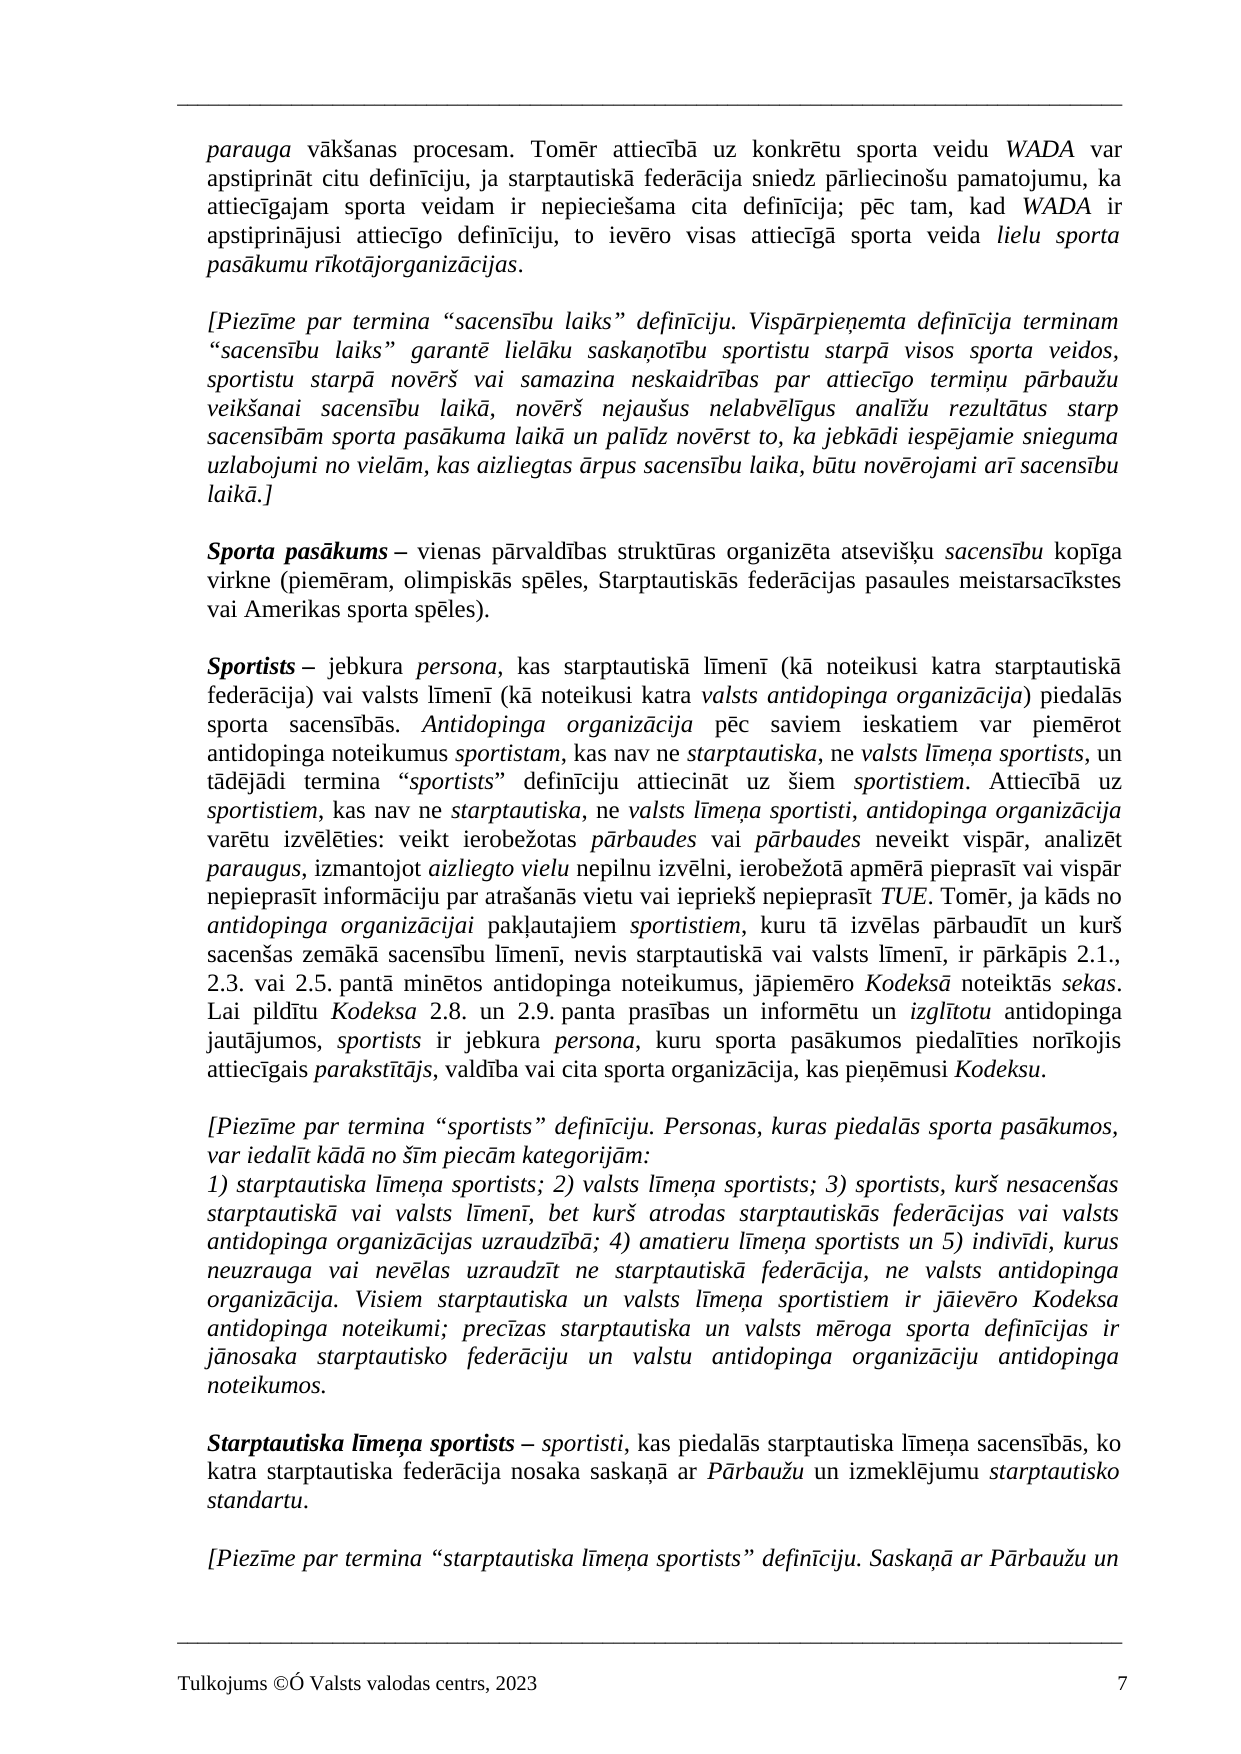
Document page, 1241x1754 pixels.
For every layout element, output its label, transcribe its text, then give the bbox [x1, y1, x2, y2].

text [Piezīme par termina “sportists” definīciju. Personas, kuras piedalās sporta pasākumos, var iedalīt kādā no šīm piecām kategorijām: [207, 1111, 1122, 1169]
text 1) starptautiska līmeņa sportists; 2) valsts līmeņa sportists; 3) sportists, kurš nesacenšas starptautiskā vai valsts līmenī, bet kurš atrodas starptautiskās federācijas vai valsts antidopinga organizācijas uzraudzībā; 4) amatieru līmeņa sportists un 5) indivīdi, kurus neuzrauga vai nevēlas uzraudzīt ne starptautiskā federācija, ne valsts antidopinga organizācija. Visiem starptautiska un valsts līmeņa sportistiem ir jāievēro Kodeksa antidopinga noteikumi; precīzas starptautiska un valsts mēroga sporta definīcijas ir jānosaka starptautisko federāciju un valstu antidopinga organizāciju antidopinga noteikumos. [207, 1169, 1122, 1399]
text Sporta pasākums – vienas pārvaldības struktūras organizēta atsevišķu sacensību kopīga virkne (piemēram, olimpiskās spēles, Starptautiskās federācijas pasaules meistarsacīkstes vai Amerikas sporta spēles). [207, 536, 1122, 623]
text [207, 1543, 1122, 1571]
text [207, 134, 1122, 278]
text Sportists – jebkura persona, kas starptautiskā līmenī (kā noteikusi katra starptautiskā federācija) vai valsts līmenī (kā noteikusi katra valsts antidopinga organizācija) piedalās sporta sacensībās. Antidopinga organizācija pēc saviem ieskatiem var piemērot antidopinga noteikumus sportistam, kas nav ne starptautiska, ne valsts līmeņa sportists, un tādējādi termina “sportists” definīciju attiecināt uz šiem sportistiem. Attiecībā uz sportistiem, kas nav ne starptautiska, ne valsts līmeņa sportisti, antidopinga organizācija varētu izvēlēties: veikt ierobežotas pārbaudes vai pārbaudes neveikt vispār, analizēt paraugus, izmantojot aizliegto vielu nepilnu izvēlni, ierobežotā apmērā pieprasīt vai vispār nepieprasīt informāciju par atrašanās vietu vai iepriekš nepieprasīt TUE. Tomēr, ja kāds no antidopinga organizācijai pakļautajiem sportistiem, kuru tā izvēlas pārbaudīt un kurš sacenšas zemākā sacensību līmenī, nevis starptautiskā vai valsts līmenī, ir pārkāpis 2.1., 2.3. vai 2.5. pantā minētos antidopinga noteikumus, jāpiemēro Kodeksā noteiktās sekas. Lai pildītu Kodeksa 2.8. un 2.9. panta prasības un informētu un izglītotu antidopinga jautājumos, sportists ir jebkura persona, kuru sporta pasākumos piedalīties norīkojis attiecīgais parakstītājs, valdība vai cita sporta organizācija, kas pieņēmusi Kodeksu. [207, 651, 1122, 1083]
text Starptautiska līmeņa sportists – sportisti, kas piedalās starptautiska līmeņa sacensībās, ko katra starptautiska federācija nosaka saskaņā ar Pārbaužu un izmeklējumu starptautisko standartu. [207, 1428, 1122, 1514]
text [Piezīme par termina “sacensību laiks” definīciju. Vispārpieņemta definīcija terminam “sacensību laiks” garantē lielāku saskaņotību sportistu starpā visos sporta veidos, sportistu starpā novērš vai samazina neskaidrības par attiecīgo termiņu pārbaužu veikšanai sacensību laikā, novērš nejaušus nelabvēlīgus analīžu rezultātus starp sacensībām sporta pasākuma laikā un palīdz novērst to, ka jebkādi iespējamie snieguma uzlabojumi no vielām, kas aizliegtas ārpus sacensību laika, būtu novērojami arī sacensību laikā.] [207, 306, 1122, 508]
